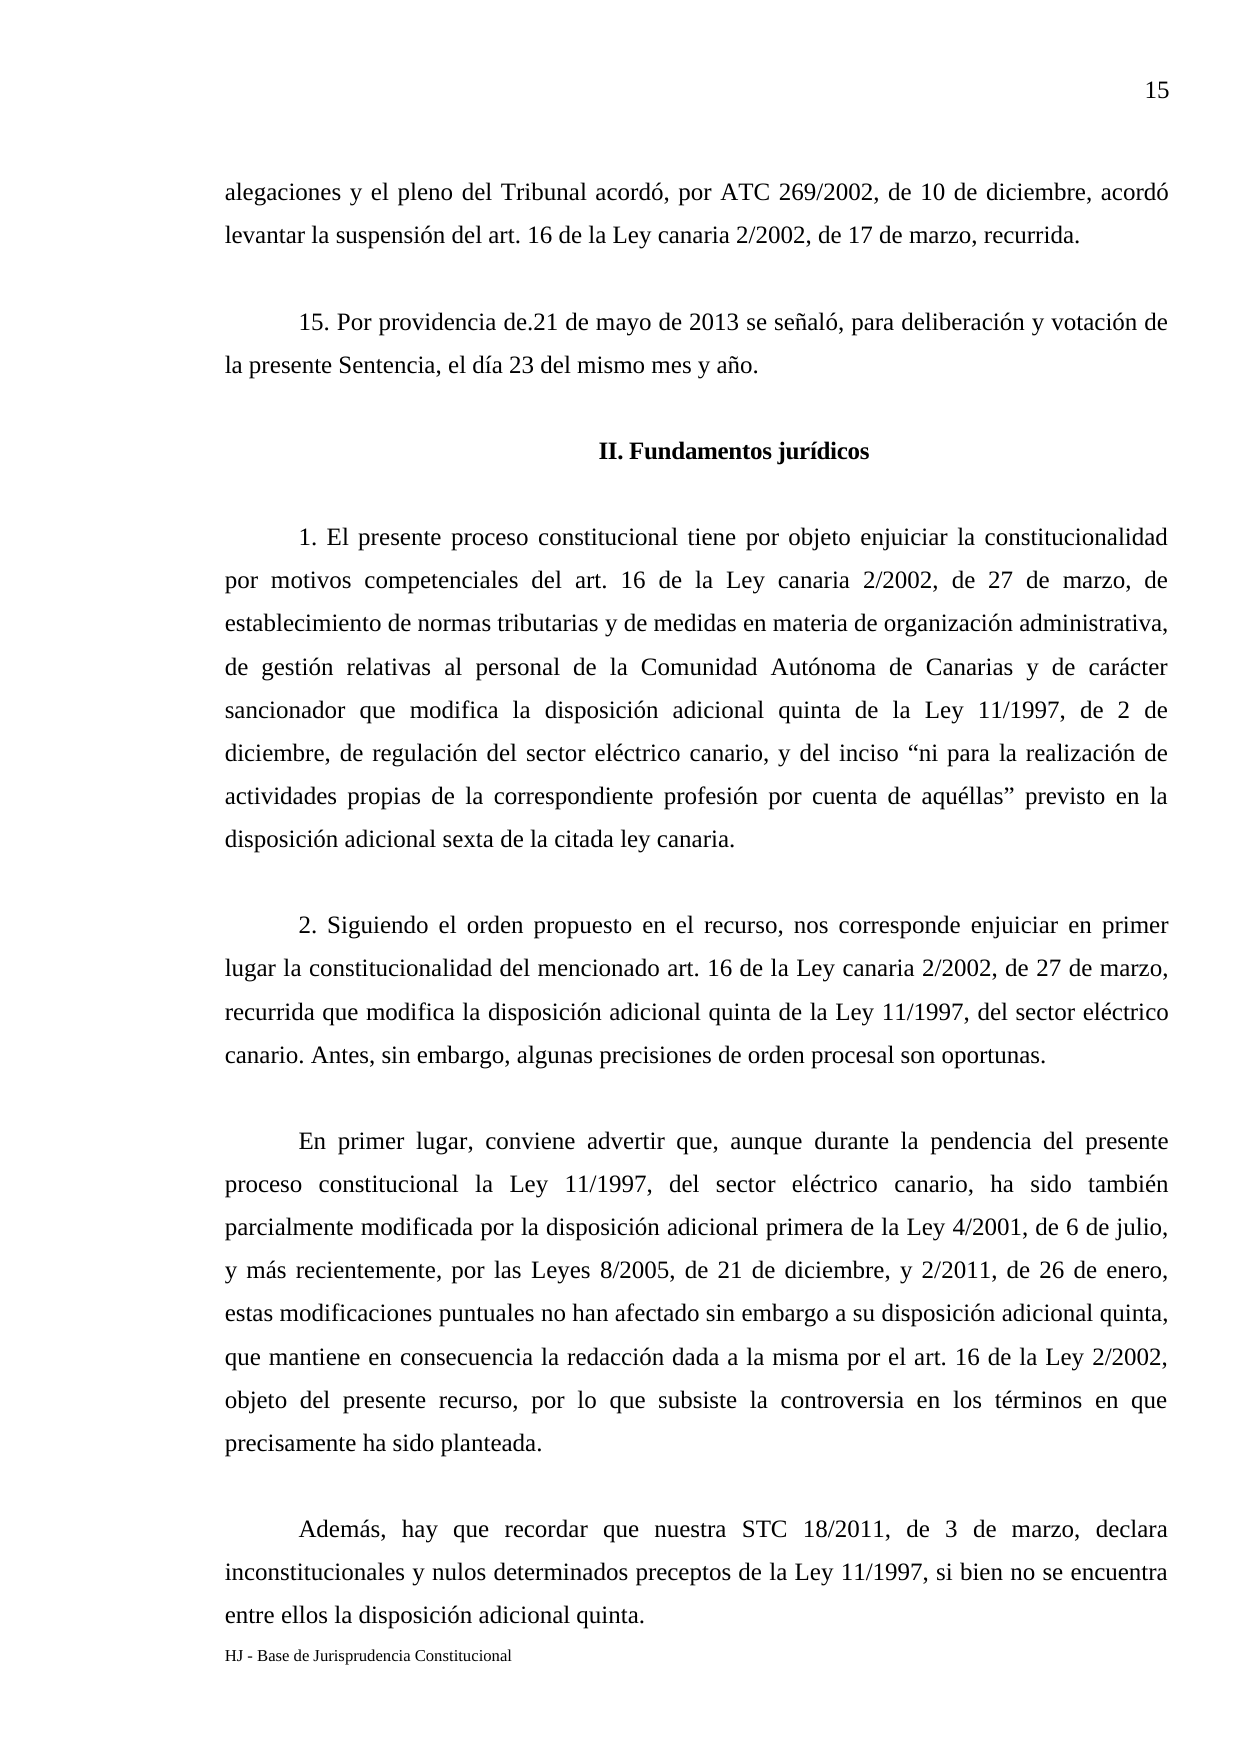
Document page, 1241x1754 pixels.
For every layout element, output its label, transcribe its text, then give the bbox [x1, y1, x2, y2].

text En primer lugar, conviene advertir que, aunque durante la pendencia del presente proceso constitucional la Ley 11/1997, del sector eléctrico canario, ha sido también parcialmente modificada por la disposición adicional primera de la Ley 4/2001, de 6 de julio, y más recientemente, por las Leyes 8/2005, de 21 de diciembre, y 2/2011, de 26 de enero, estas modificaciones puntuales no han afectado sin embargo a su disposición adicional quinta, que mantiene en consecuencia la redacción dada a la misma por el art. 16 de la Ley 2/2002, objeto del presente recurso, por lo que subsiste la controversia en los términos en que precisamente ha sido planteada. [224, 1126, 1169, 1457]
text 15. Por providencia de.21 de mayo de 2013 se señaló, para deliberación y votación de la presente Sentencia, el día 23 del mismo mes y año. [224, 307, 1169, 378]
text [224, 177, 1169, 249]
text Además, hay que recordar que nuestra STC 18/2011, de 3 de marzo, declara inconstitucionales y nulos determinados preceptos de la Ley 11/1997, si bien no se encuentra entre ellos la disposición adicional quinta. [224, 1514, 1169, 1629]
subtitle II. Fundamentos jurídicos [224, 436, 1169, 465]
text 1. El presente proceso constitucional tiene por objeto enjuiciar la constitucionalidad por motivos competenciales del art. 16 de la Ley canaria 2/2002, de 27 de marzo, de establecimiento de normas tributarias y de medidas en materia de organización administrativa, de gestión relativas al personal de la Comunidad Autónoma de Canarias y de carácter sancionador que modifica la disposición adicional quinta de la Ley 11/1997, de 2 de diciembre, de regulación del sector eléctrico canario, y del inciso “ni para la realización de actividades propias de la correspondiente profesión por cuenta de aquéllas” previsto en la disposición adicional sexta de la citada ley canaria. [224, 522, 1169, 853]
text 2. Siguiendo el orden propuesto en el recurso, nos corresponde enjuiciar en primer lugar la constitucionalidad del mencionado art. 16 de la Ley canaria 2/2002, de 27 de marzo, recurrida que modifica la disposición adicional quinta de la Ley 11/1997, del sector eléctrico canario. Antes, sin embargo, algunas precisiones de orden procesal son oportunas. [224, 910, 1169, 1068]
